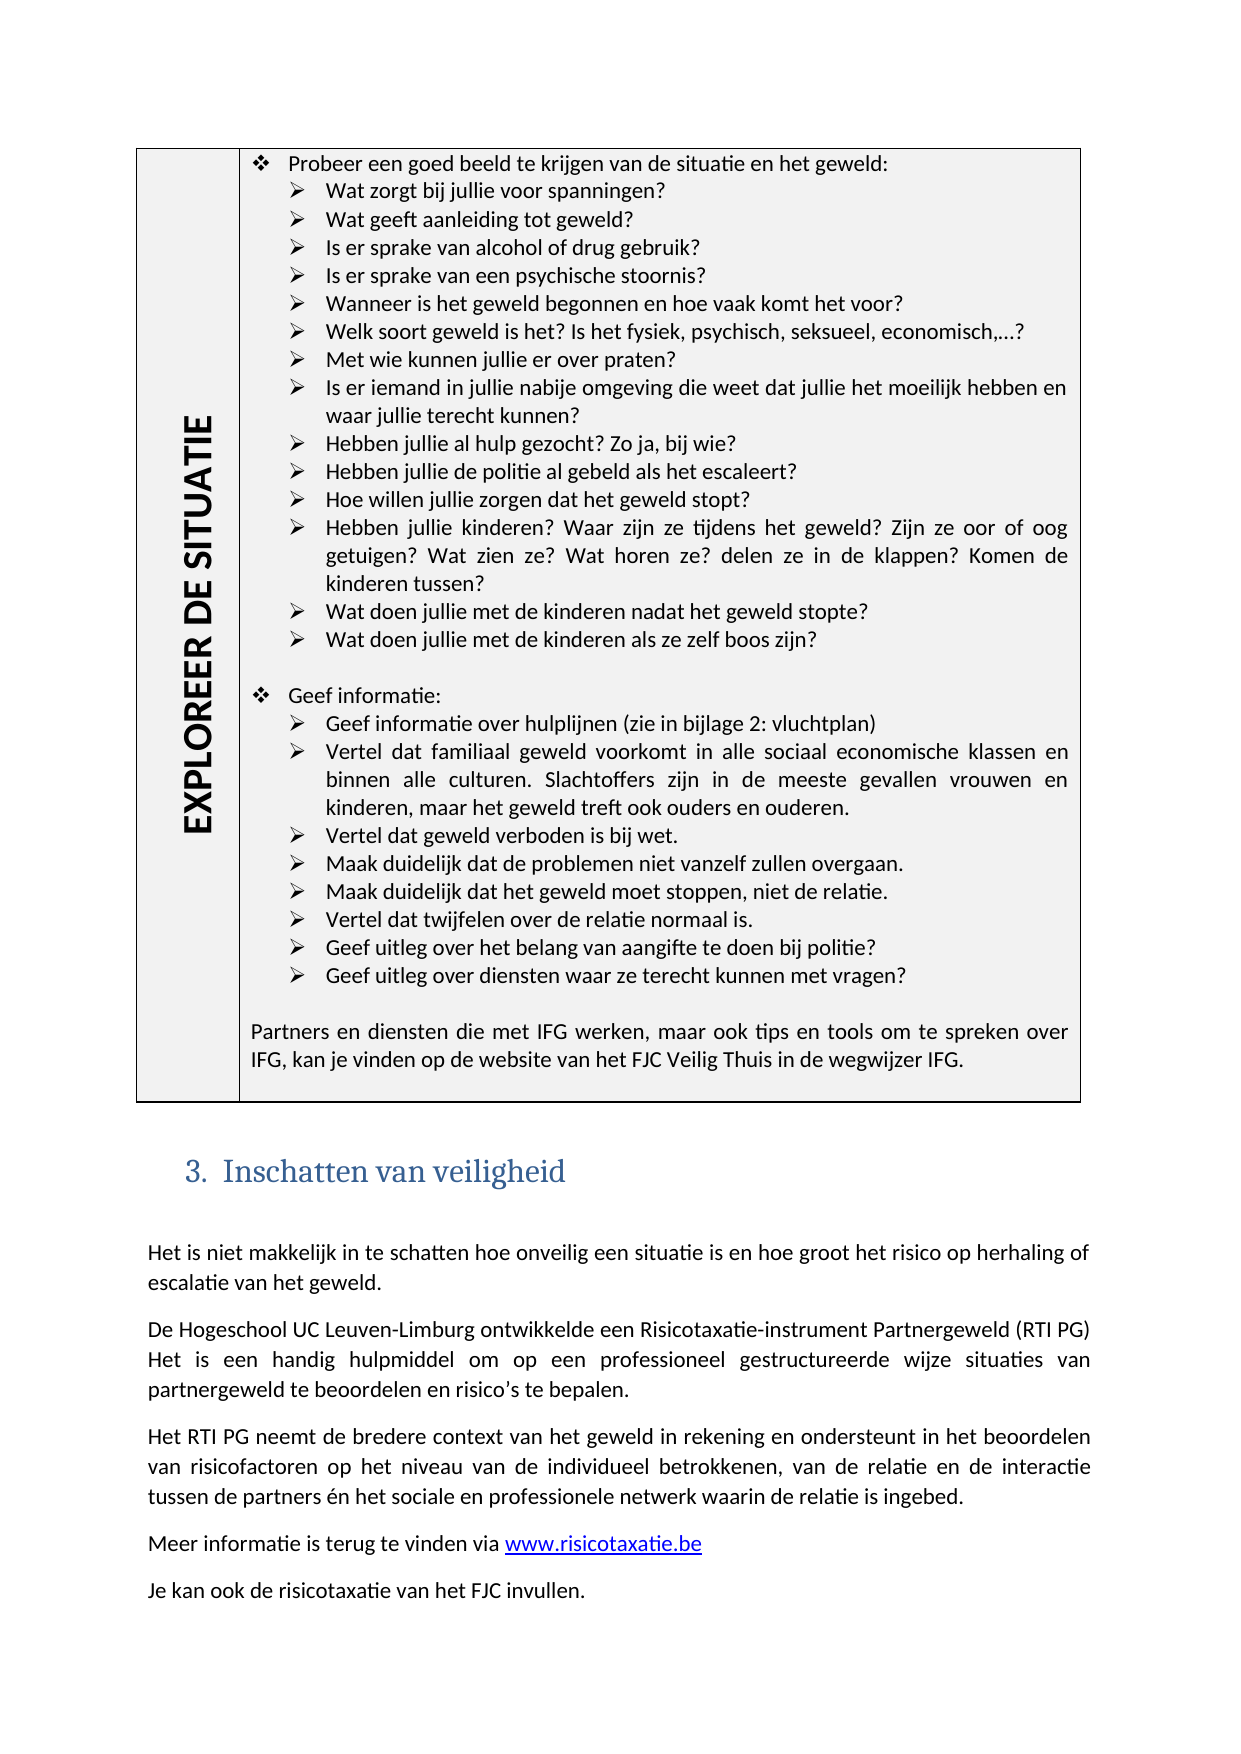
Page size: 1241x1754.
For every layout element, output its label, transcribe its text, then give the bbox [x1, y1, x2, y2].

text Het RTI PG neemt de bredere context van het geweld in rekening en ondersteunt in het beoordelen van risicofactoren op het niveau van de individueel betrokkenen, van de relatie en de interactie tussen de partners én het sociale en professionele netwerk waarin de relatie is ingebed. [148, 1422, 1093, 1510]
text Het is niet makkelijk in te schatten hoe onveilig een situatie is en hoe groot het risico op herhaling of escalatie van het geweld. [148, 1238, 1093, 1296]
table_header Probeer een goed beeld te krijgen van de situatie en het geweld: Wat zorgt bij jullie voor spanningen? Wat geeft aanleiding tot geweld? Is er sprake van alcohol of drug gebruik? Is er sprake van een psychische stoornis? Wanneer is het geweld begonnen en hoe vaak komt het voor? Welk soort geweld is het? Is het fysiek, psychisch, seksueel, economisch,…? Met wie kunnen jullie er over praten? Is er iemand in jullie nabije omgeving die weet dat jullie het moeilijk hebben en waar jullie terecht kunnen? Hebben jullie al hulp gezocht? Zo ja, bij wie? Hebben jullie de politie al gebeld als het escaleert? Hoe willen jullie zorgen dat het geweld stopt? Hebben jullie kinderen? Waar zijn ze tijdens het geweld? Zijn ze oor of oog getuigen? Wat zien ze? Wat horen ze? delen ze in de klappen? Komen de kinderen tussen? Wat doen jullie met de kinderen nadat het geweld stopte? Wat doen jullie met de kinderen als ze zelf boos zijn? Geef informatie: Geef informatie over hulplijnen (zie in bijlage 2: vluchtplan) Vertel dat familiaal geweld voorkomt in alle sociaal economische klassen en binnen alle culturen. Slachtoffers zijn in de meeste gevallen vrouwen en kinderen, maar het geweld treft ook ouders en ouderen. Vertel dat geweld verboden is bij wet. Maak duidelijk dat de problemen niet vanzelf zullen overgaan. Maak duidelijk dat het geweld moet stoppen, niet de relatie. Vertel dat twijfelen over de relatie normaal is. Geef uitleg over het belang van aangifte te doen bij politie? Geef uitleg over diensten waar ze terecht kunnen met vragen? Partners en diensten die met IFG werken, maar ook tips en tools om te spreken over IFG, kan je vinden op de website van het FJC Veilig Thuis in de wegwijzer IFG. [240, 149, 1080, 1101]
text Je kan ook de risicotaxatie van het FJC invullen. [148, 1576, 1093, 1604]
table_header EXPLOREER DE SITUATIE [137, 149, 239, 1101]
text Meer informatie is terug te vinden via www.risicotaxatie.be [148, 1529, 1093, 1557]
subtitle Inschatten van veiligheid [185, 1152, 1093, 1191]
text De Hogeschool UC Leuven-Limburg ontwikkelde een Risicotaxatie-instrument Partnergeweld (RTI PG) Het is een handig hulpmiddel om op een professioneel gestructureerde wijze situaties van partnergeweld te beoordelen en risico’s te bepalen. [148, 1315, 1093, 1403]
